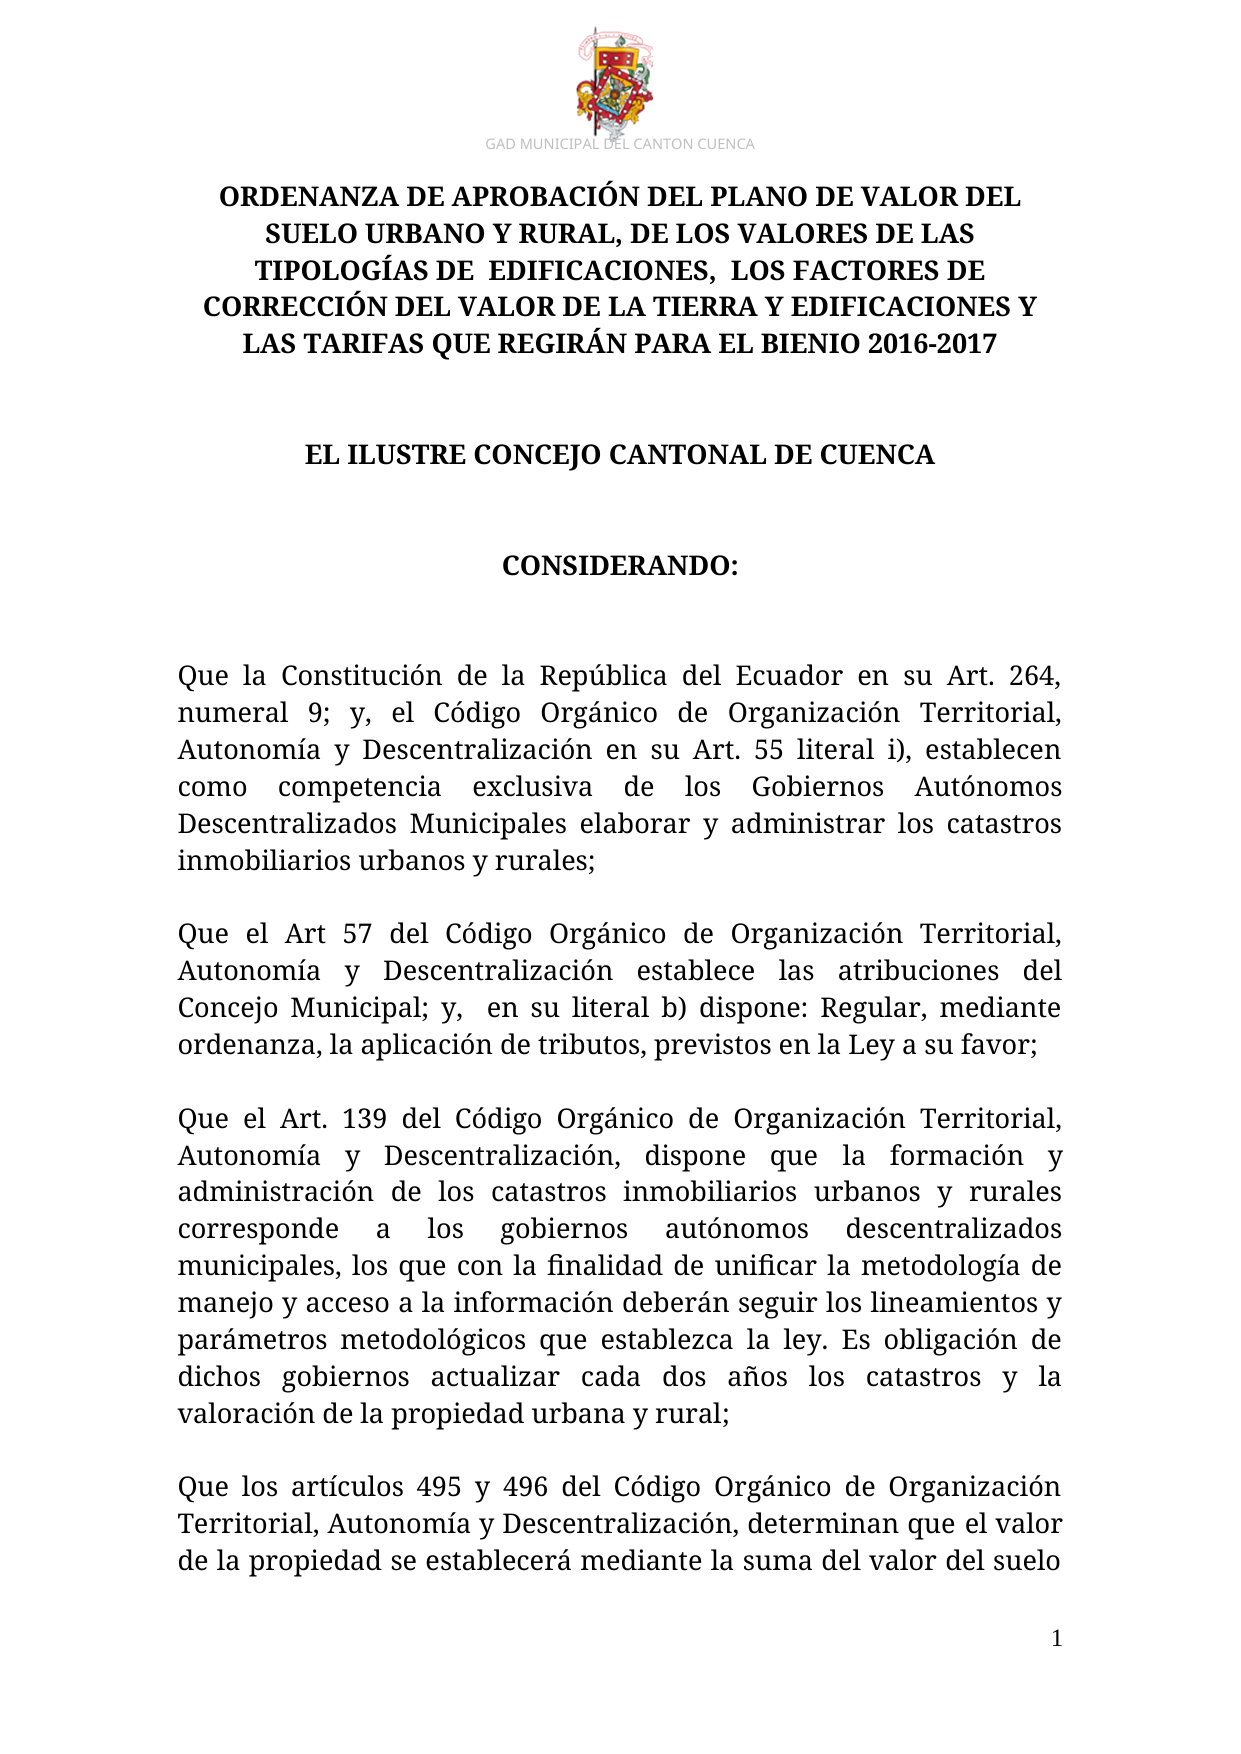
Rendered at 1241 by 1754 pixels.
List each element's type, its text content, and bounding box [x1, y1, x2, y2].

text EL ILUSTRE CONCEJO CANTONAL DE CUENCA [177, 435, 1063, 472]
text Que el Art. 139 del Código Orgánico de Organización Territorial, Autonomía y Descentralización, dispone que la formación y administración de los catastros inmobiliarios urbanos y rurales corresponde a los gobiernos autónomos descentralizados municipales, los que con la finalidad de unificar la metodología de manejo y acceso a la información deberán seguir los lineamientos y parámetros metodológicos que establezca la ley. Es obligación de dichos gobiernos actualizar cada dos años los catastros y la valoración de la propiedad urbana y rural; [177, 1099, 1063, 1431]
text ORDENANZA DE APROBACIÓN DEL PLANO DE VALOR DEL SUELO URBANO Y RURAL, DE LOS VALORES DE LAS TIPOLOGÍAS DE EDIFICACIONES, LOS FACTORES DE CORRECCIÓN DEL VALOR DE LA TIERRA Y EDIFICACIONES Y LAS TARIFAS QUE REGIRÁN PARA EL BIENIO 2016-2017 [177, 177, 1063, 362]
text Que el Art 57 del Código Orgánico de Organización Territorial, Autonomía y Descentralización establece las atribuciones del Concejo Municipal; y, en su literal b) dispone: Regular, mediante ordenanza, la aplicación de tributos, previstos en la Ley a su favor; [177, 915, 1063, 1062]
text CONSIDERANDO: [177, 546, 1063, 583]
text Que la Constitución de la República del Ecuador en su Art. 264, numeral 9; y, el Código Orgánico de Organización Territorial, Autonomía y Descentralización en su Art. 55 literal i), establecen como competencia exclusiva de los Gobiernos Autónomos Descentralizados Municipales elaborar y administrar los catastros inmobiliarios urbanos y rurales; [177, 657, 1063, 878]
picture [576, 26, 654, 142]
